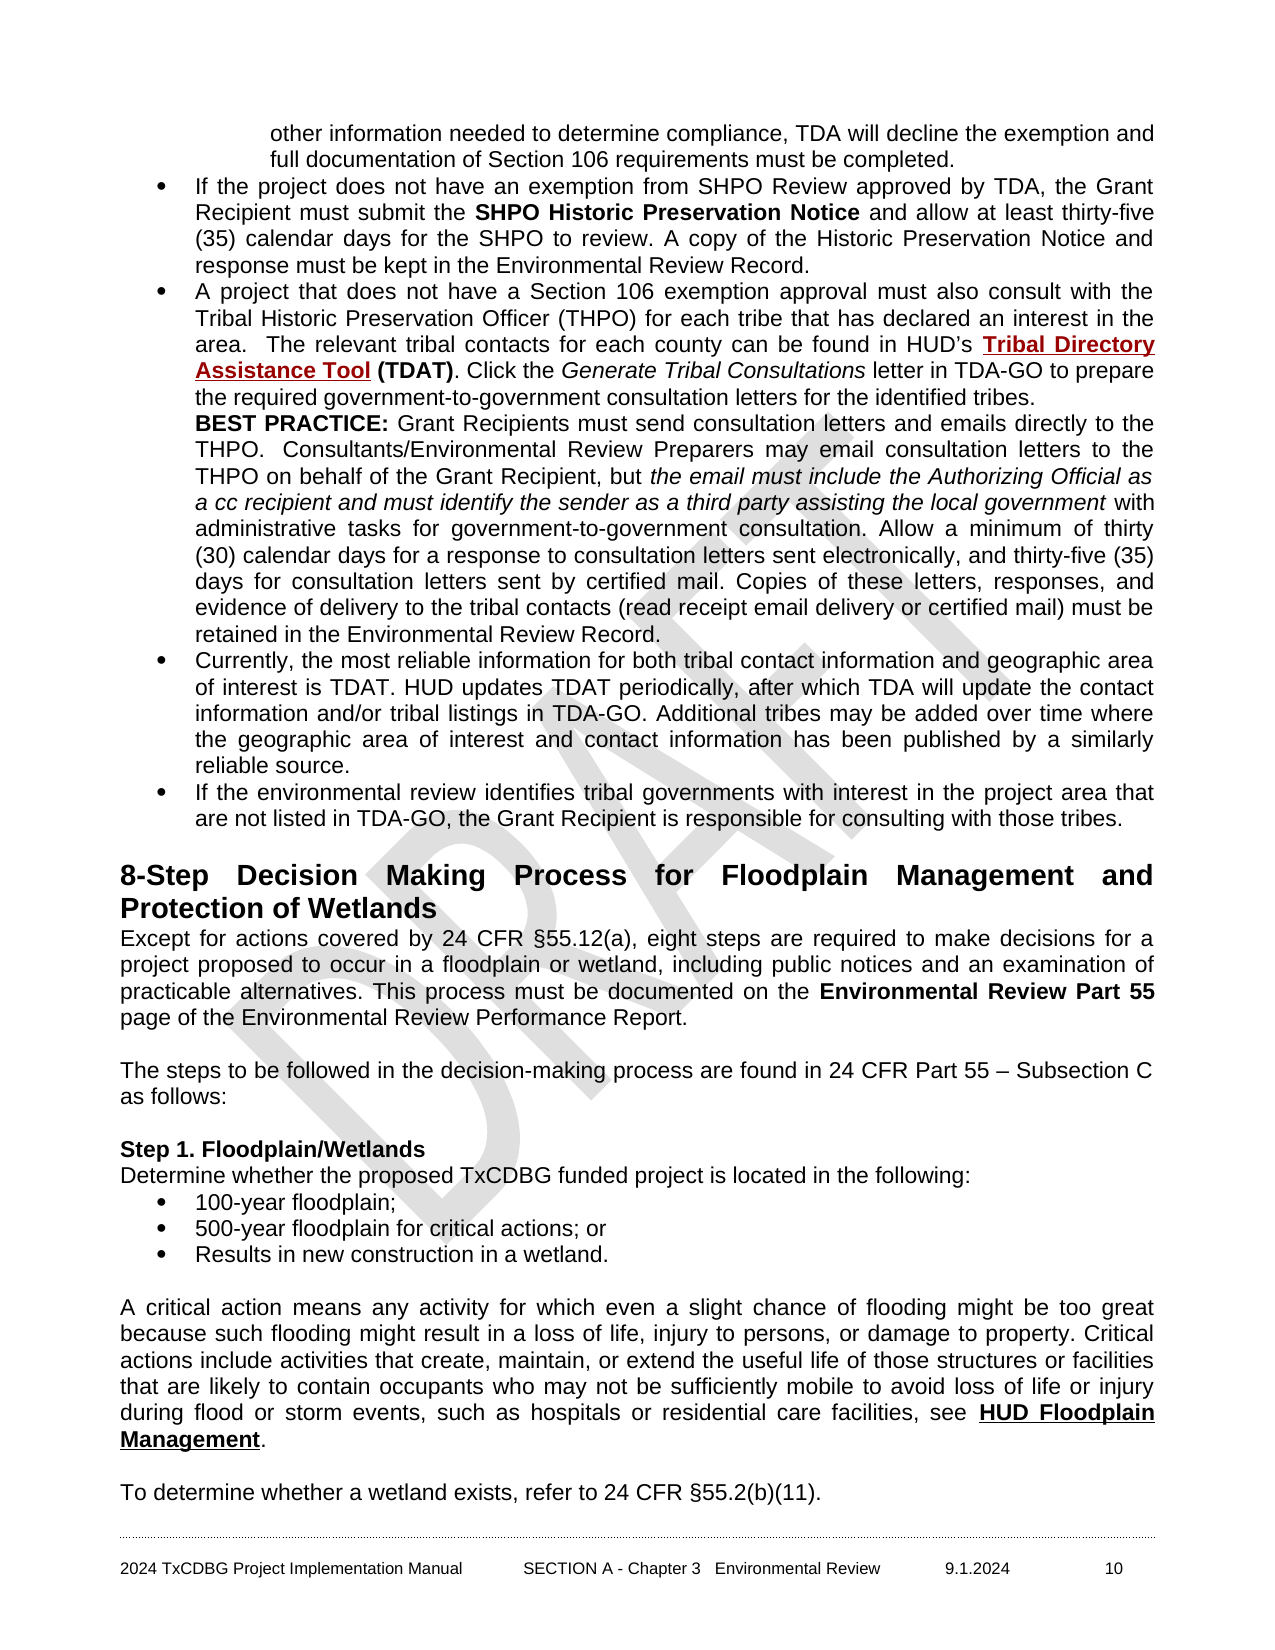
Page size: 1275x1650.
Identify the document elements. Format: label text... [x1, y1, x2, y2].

text 100-year floodplain; [157, 1188, 1155, 1215]
list BEST PRACTICE: Grant Recipients must send consultation letters and emails directly to the THPO. Consultants/Environmental Review Preparers may email consultation letters to the THPO on behalf of the Grant Recipient, but the email must include the Authorizing Official as a cc recipient and must identify the sender as a third party assisting the local government with administrative tasks for government-to-government consultation. Allow a minimum of thirty (30) calendar days for a response to consultation letters sent electronically, and thirty-five (35) days for consultation letters sent by certified mail. Copies of these letters, responses, and evidence of delivery to the tribal contacts (read receipt email delivery or certified mail) must be retained in the Environmental Review Record. [195, 410, 1155, 647]
text The steps to be followed in the decision-making process are found in 24 CFR Part 55 – Subsection C as follows: [120, 1057, 1155, 1109]
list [232, 120, 1155, 173]
text If the project does not have an exemption from SHPO Review approved by TDA, the Grant Recipient must submit the SHPO Historic Preservation Notice and allow at least thirty-five (35) calendar days for the SHPO to review. A copy of the Historic Preservation Notice and response must be kept in the Environmental Review Record. [157, 173, 1155, 278]
text Except for actions covered by 24 CFR §55.12(a), eight steps are required to make decisions for a project proposed to occur in a floodplain or wetland, including public notices and an examination of practicable alternatives. This process must be documented on the Environmental Review Part 55 page of the Environmental Review Performance Report. [120, 925, 1155, 1030]
list Currently, the most reliable information for both tribal contact information and geographic area of interest is TDAT. HUD updates TDAT periodically, after which TDA will update the contact information and/or tribal listings in TDA-GO. Additional tribes may be added over time where the geographic area of interest and contact information has been published by a similarly reliable source. [157, 647, 1155, 779]
text A project that does not have a Section 106 exemption approval must also consult with the Tribal Historic Preservation Officer (THPO) for each tribe that has declared an interest in the area. The relevant tribal contacts for each county can be found in HUD’s Tribal Directory Assistance Tool (TDAT). Click the Generate Tribal Consultations letter in TDA-GO to prepare the required government-to-government consultation letters for the identified tribes. [157, 278, 1155, 410]
text 500-year floodplain for critical actions; or [157, 1215, 1155, 1241]
text Determine whether the proposed TxCDBG funded project is located in the following: [120, 1162, 1155, 1188]
text To determine whether a wetland exists, refer to 24 CFR §55.2(b)(11). [120, 1478, 1155, 1505]
subtitle 8-Step Decision Making Process for Floodplain Management and Protection of Wetlands [120, 858, 1155, 925]
text Results in new construction in a wetland. [157, 1241, 1155, 1268]
text A critical action means any activity for which even a slight chance of flooding might be too great because such flooding might result in a loss of life, injury to persons, or damage to property. Critical actions include activities that create, maintain, or extend the useful life of those structures or facilities that are likely to contain occupants who may not be sufficiently mobile to avoid loss of life or injury during flood or storm events, such as hospitals or residential care facilities, see HUD Floodplain Management. [120, 1294, 1155, 1452]
text Step 1. Floodplain/Wetlands [120, 1136, 1155, 1162]
list If the environmental review identifies tribal governments with interest in the project area that are not listed in TDA-GO, the Grant Recipient is responsible for consulting with those tribes. [157, 779, 1155, 832]
